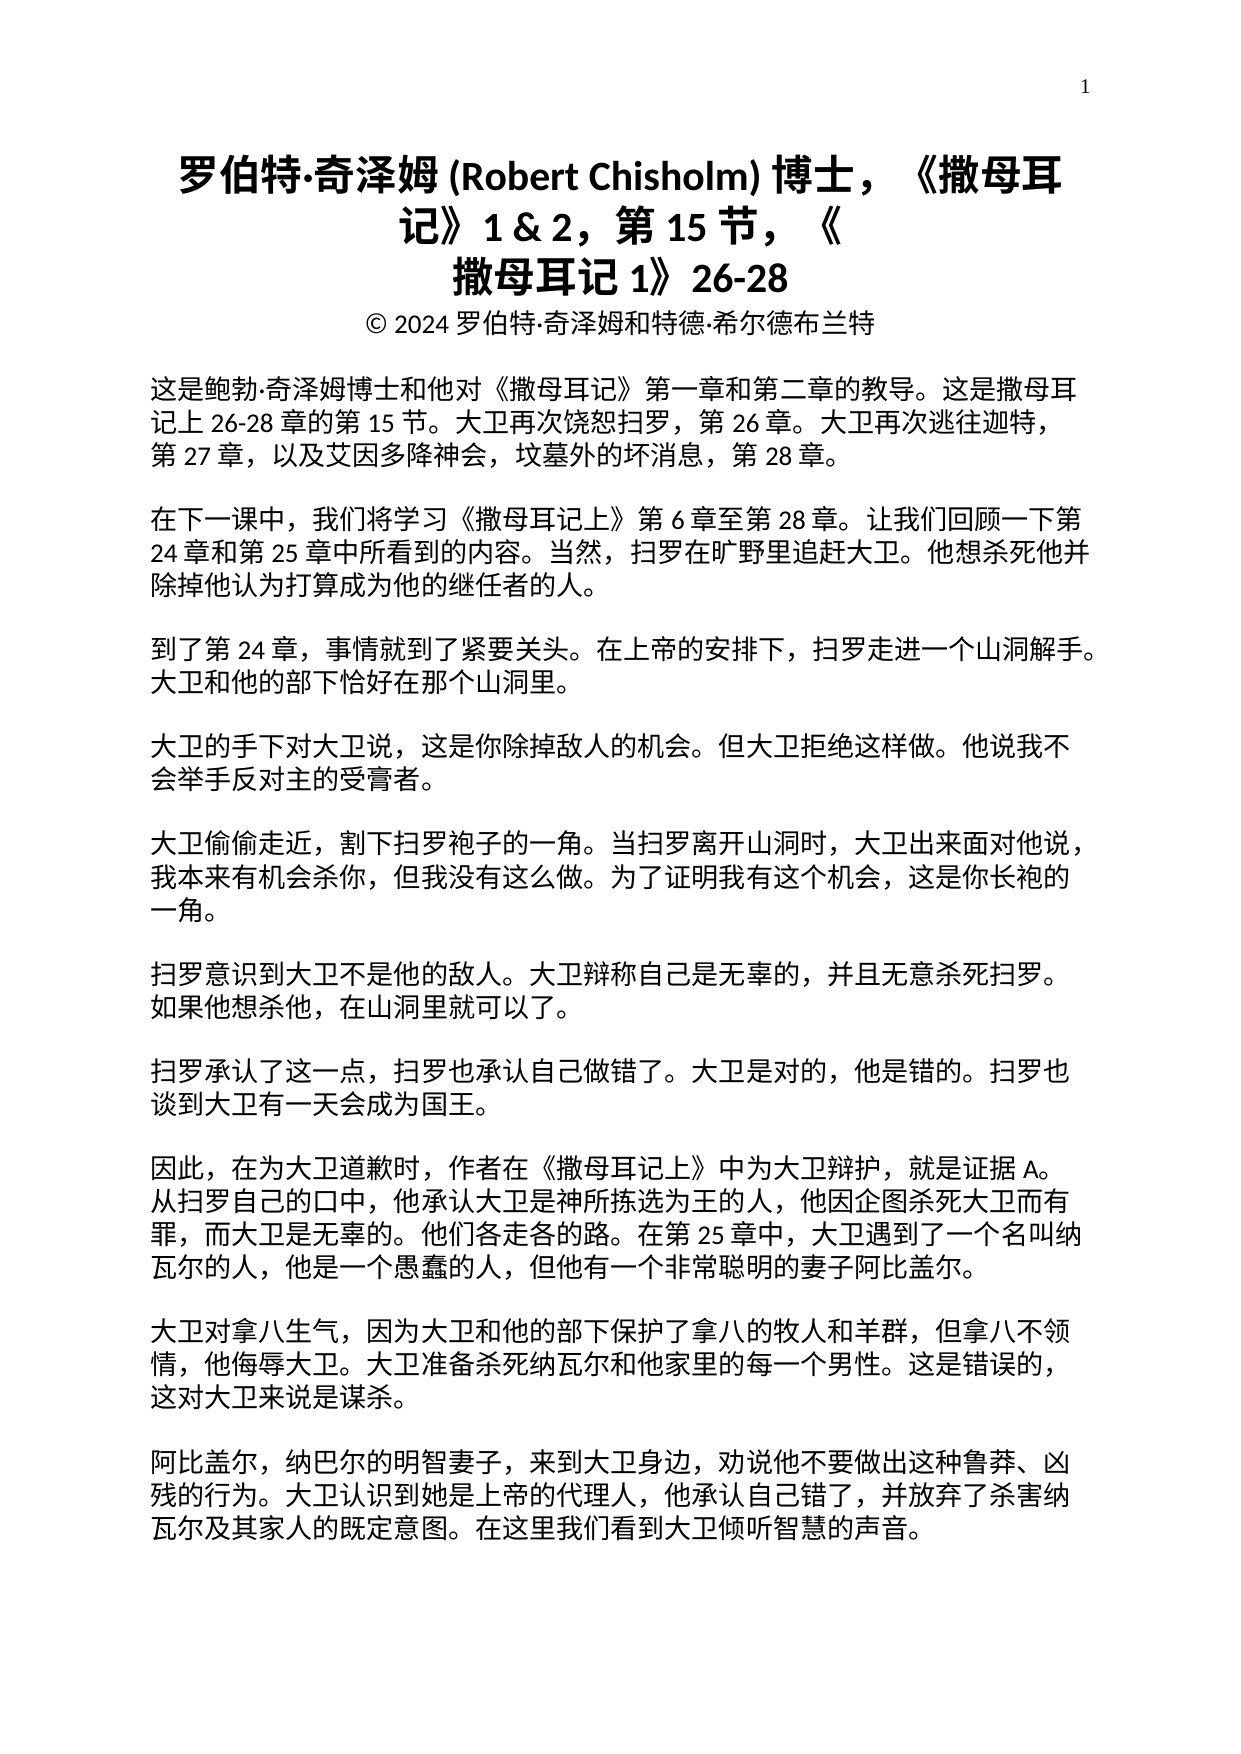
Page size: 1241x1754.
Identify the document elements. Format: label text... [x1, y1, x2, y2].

text 扫罗意识到大卫不是他的敌人。大卫辩称自己是无辜的，并且无意杀死扫罗。如果他想杀他，在山洞里就可以了。 [150, 958, 1090, 1024]
text © 2024 罗伯特·奇泽姆和特德·希尔德布兰特 [150, 302, 1090, 342]
text 大卫偷偷走近，割下扫罗袍子的一角。当扫罗离开山洞时，大卫出来面对他说，我本来有机会杀你，但我没有这么做。为了证明我有这个机会，这是你长袍的一角。 [150, 828, 1090, 927]
text 因此，在为大卫道歉时，作者在《撒母耳记上》中为大卫辩护，就是证据 A。从扫罗自己的口中，他承认大卫是神所拣选为王的人，他因企图杀死大卫而有罪，而大卫是无辜的。他们各走各的路。在第25章中，大卫遇到了一个名叫纳瓦尔的人，他是一个愚蠢的人，但他有一个非常聪明的妻子阿比盖尔。 [150, 1152, 1090, 1284]
text 到了第 24 章，事情就到了紧要关头。在上帝的安排下，扫罗走进一个山洞解手。大卫和他的部下恰好在那个山洞里。 [150, 633, 1090, 699]
text 这是鲍勃·奇泽姆博士和他对《撒母耳记》第一章和第二章的教导。这是撒母耳记上 26-28 章的第 15 节。大卫再次饶恕扫罗，第 26 章。大卫再次逃往迦特，第 27 章，以及艾因多降神会，坟墓外的坏消息，第 28 章。 [150, 373, 1090, 472]
text 在下一课中，我们将学习《撒母耳记上》第 6 章至第 28 章。让我们回顾一下第 24 章和第 25 章中所看到的内容。当然，扫罗在旷野里追赶大卫。他想杀死他并除掉他认为打算成为他的继任者的人。 [150, 503, 1090, 602]
text 罗伯特·奇泽姆 (Robert Chisholm) 博士，《撒母耳记》1 & 2，第 15 节，《 撒母耳记 1》26-28 [150, 150, 1090, 302]
text 扫罗承认了这一点，扫罗也承认自己做错了。大卫是对的，他是错的。扫罗也谈到大卫有一天会成为国王。 [150, 1055, 1090, 1121]
text 大卫的手下对大卫说，这是你除掉敌人的机会。但大卫拒绝这样做。他说我不会举手反对主的受膏者。 [150, 731, 1090, 797]
text 大卫对拿八生气，因为大卫和他的部下保护了拿八的牧人和羊群，但拿八不领情，他侮辱大卫。大卫准备杀死纳瓦尔和他家里的每一个男性。这是错误的，这对大卫来说是谋杀。 [150, 1316, 1090, 1414]
text 阿比盖尔，纳巴尔的明智妻子，来到大卫身边，劝说他不要做出这种鲁莽、凶残的行为。大卫认识到她是上帝的代理人，他承认自己错了，并放弃了杀害纳瓦尔及其家人的既定意图。在这里我们看到大卫倾听智慧的声音。 [150, 1446, 1090, 1545]
